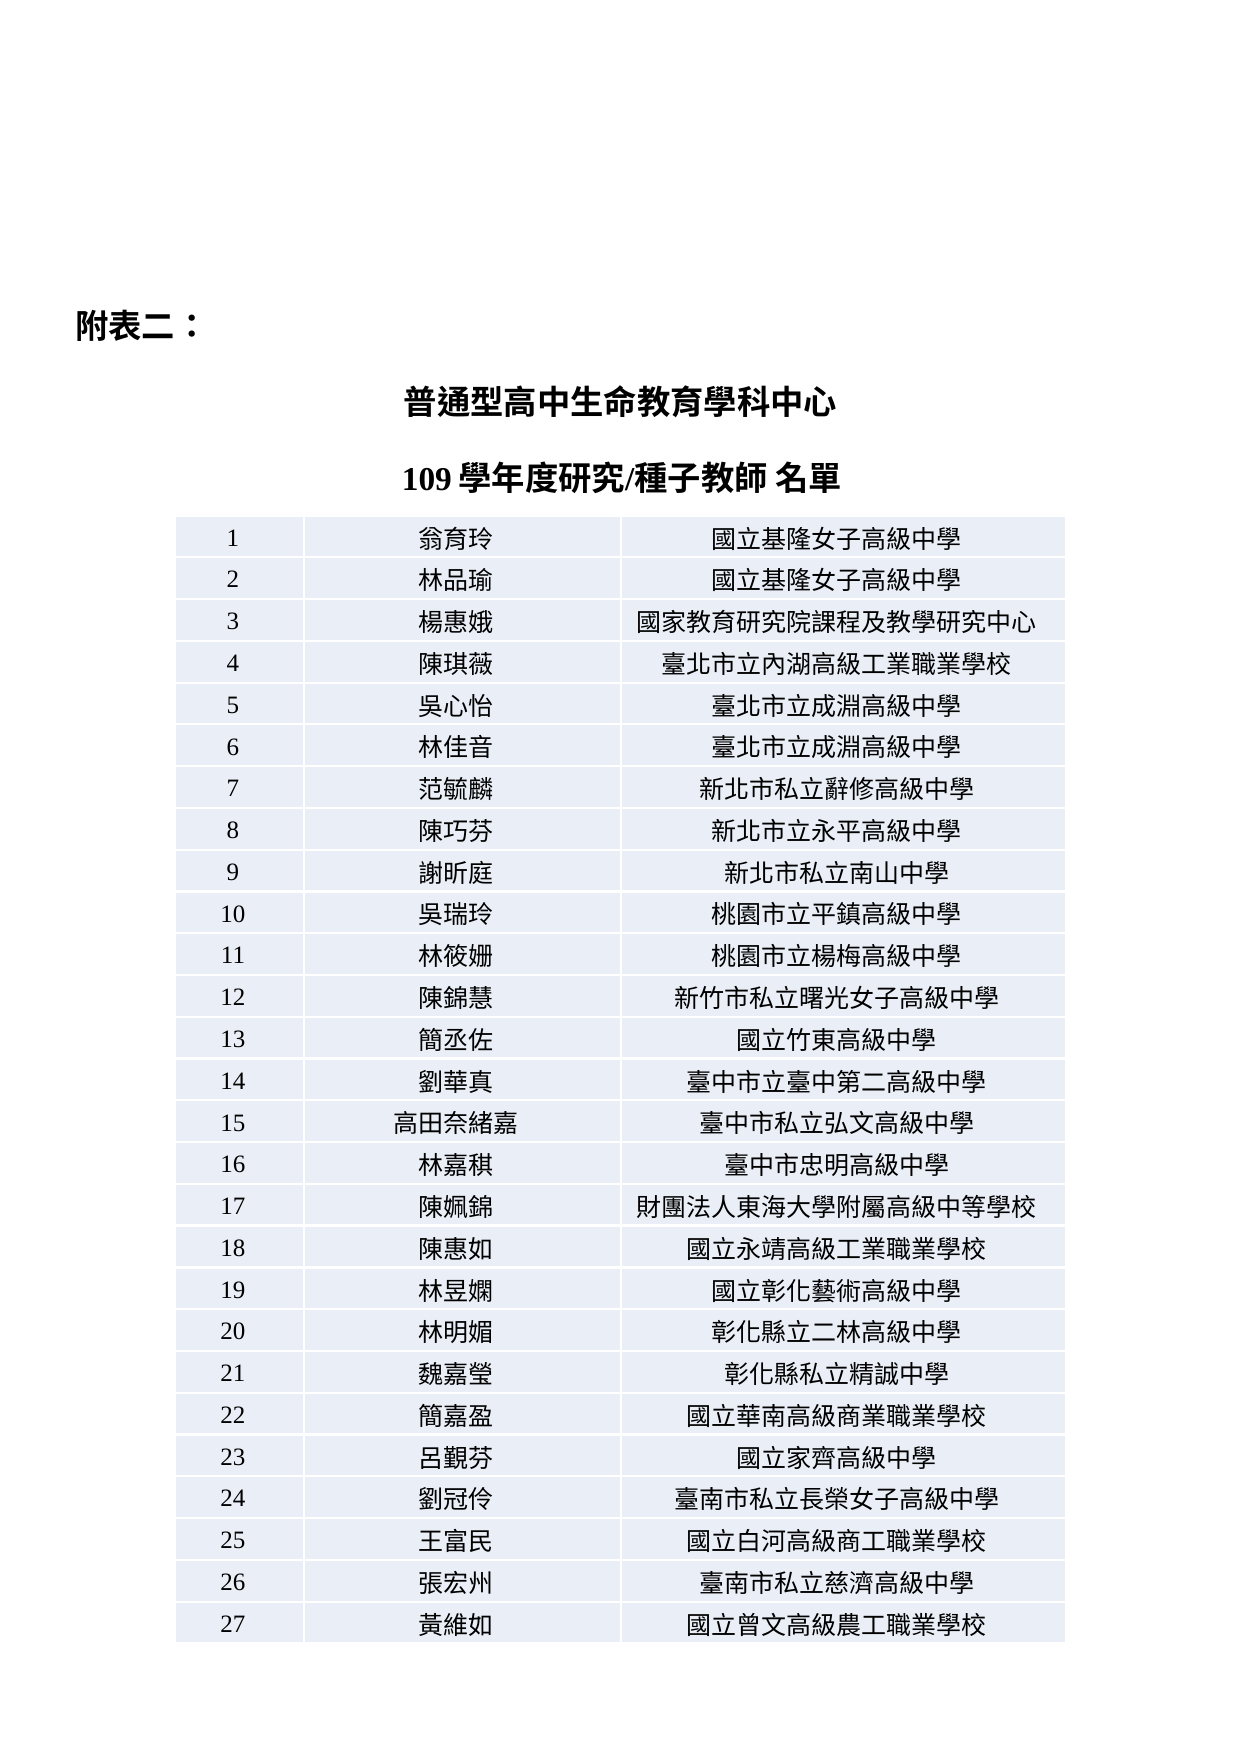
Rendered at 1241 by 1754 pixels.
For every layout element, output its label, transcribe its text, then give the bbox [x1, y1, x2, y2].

table_cell 13 [176, 1018, 303, 1057]
table_cell 11 [176, 934, 303, 974]
table_cell 國立家齊高級中學 [622, 1436, 1065, 1475]
table_cell 國立曾文高級農工職業學校 [622, 1603, 1065, 1642]
table_cell 新北市私立辭修高級中學 [622, 767, 1065, 807]
table_cell 新北市立永平高級中學 [622, 809, 1065, 849]
table_cell 吳心怡 [305, 684, 620, 723]
table_cell 27 [176, 1603, 303, 1642]
table_cell 簡丞佐 [305, 1018, 620, 1057]
table_cell 呂覲芬 [305, 1436, 620, 1475]
table_cell 21 [176, 1352, 303, 1392]
table_cell 25 [176, 1519, 303, 1559]
table_cell 國立基隆女子高級中學 [622, 558, 1065, 598]
table_cell 臺北市立內湖高級工業職業學校 [622, 642, 1065, 682]
text 109學年度研究/種子教師 名單 [75, 438, 1152, 514]
table_cell 20 [176, 1310, 303, 1350]
text 附表二： [75, 286, 1165, 362]
table_cell 林佳音 [305, 725, 620, 765]
table_cell 14 [176, 1060, 303, 1099]
table_cell 22 [176, 1394, 303, 1433]
table_cell 19 [176, 1269, 303, 1308]
table_cell 臺中市立臺中第二高級中學 [622, 1060, 1065, 1099]
table_cell 23 [176, 1436, 303, 1475]
table_cell 高田奈緒嘉 [305, 1101, 620, 1141]
table_cell 18 [176, 1227, 303, 1266]
table_header 1 [176, 517, 303, 556]
table_cell 范毓麟 [305, 767, 620, 807]
table_cell 國立永靖高級工業職業學校 [622, 1227, 1065, 1266]
table_cell 陳琪薇 [305, 642, 620, 682]
table_cell 桃園市立楊梅高級中學 [622, 934, 1065, 974]
table_cell 林筱姗 [305, 934, 620, 974]
table_cell 12 [176, 976, 303, 1016]
table_cell 彰化縣私立精誠中學 [622, 1352, 1065, 1392]
table_cell 新北市私立南山中學 [622, 851, 1065, 890]
table_cell 魏嘉瑩 [305, 1352, 620, 1392]
table_cell 臺南市私立慈濟高級中學 [622, 1561, 1065, 1601]
table_cell 林品瑜 [305, 558, 620, 598]
table_cell 臺南市私立長榮女子高級中學 [622, 1477, 1065, 1517]
table_cell 9 [176, 851, 303, 890]
table_cell 國家教育研究院課程及教學研究中心 [622, 600, 1065, 640]
table_cell 2 [176, 558, 303, 598]
table_cell 簡嘉盈 [305, 1394, 620, 1433]
table_cell 陳巧芬 [305, 809, 620, 849]
table_cell 臺北市立成淵高級中學 [622, 684, 1065, 723]
table_cell 國立彰化藝術高級中學 [622, 1269, 1065, 1308]
text 普通型高中生命教育學科中心 [75, 362, 1165, 438]
table_cell 17 [176, 1185, 303, 1224]
table_cell 彰化縣立二林高級中學 [622, 1310, 1065, 1350]
table_cell 新竹市私立曙光女子高級中學 [622, 976, 1065, 1016]
table_cell 26 [176, 1561, 303, 1601]
table_cell 5 [176, 684, 303, 723]
table_cell 黃維如 [305, 1603, 620, 1642]
table_header 國立基隆女子高級中學 [622, 517, 1065, 556]
table_cell 臺中市私立弘文高級中學 [622, 1101, 1065, 1141]
table_cell 國立白河高級商工職業學校 [622, 1519, 1065, 1559]
table_cell 陳惠如 [305, 1227, 620, 1266]
table_cell 財團法人東海大學附屬高級中等學校 [622, 1185, 1065, 1224]
table_cell 林明媚 [305, 1310, 620, 1350]
table_cell 8 [176, 809, 303, 849]
table_cell 林嘉稘 [305, 1143, 620, 1183]
table_cell 林昱嫻 [305, 1269, 620, 1308]
table_cell 劉冠伶 [305, 1477, 620, 1517]
table_cell 謝昕庭 [305, 851, 620, 890]
table_cell 臺中市忠明高級中學 [622, 1143, 1065, 1183]
table_cell 10 [176, 893, 303, 932]
table_cell 4 [176, 642, 303, 682]
table_cell 國立竹東高級中學 [622, 1018, 1065, 1057]
table_cell 吳瑞玲 [305, 893, 620, 932]
table_cell 16 [176, 1143, 303, 1183]
table_cell 劉華真 [305, 1060, 620, 1099]
table_cell 張宏州 [305, 1561, 620, 1601]
table_cell 15 [176, 1101, 303, 1141]
table_cell 3 [176, 600, 303, 640]
table_cell 臺北市立成淵高級中學 [622, 725, 1065, 765]
table_cell 24 [176, 1477, 303, 1517]
table_cell 楊惠娥 [305, 600, 620, 640]
table_cell 6 [176, 725, 303, 765]
table_cell 陳錦慧 [305, 976, 620, 1016]
table_cell 桃園市立平鎮高級中學 [622, 893, 1065, 932]
table_cell 陳姵錦 [305, 1185, 620, 1224]
table_cell 國立華南高級商業職業學校 [622, 1394, 1065, 1433]
table_header 翁育玲 [305, 517, 620, 556]
table_cell 王富民 [305, 1519, 620, 1559]
table_cell 7 [176, 767, 303, 807]
